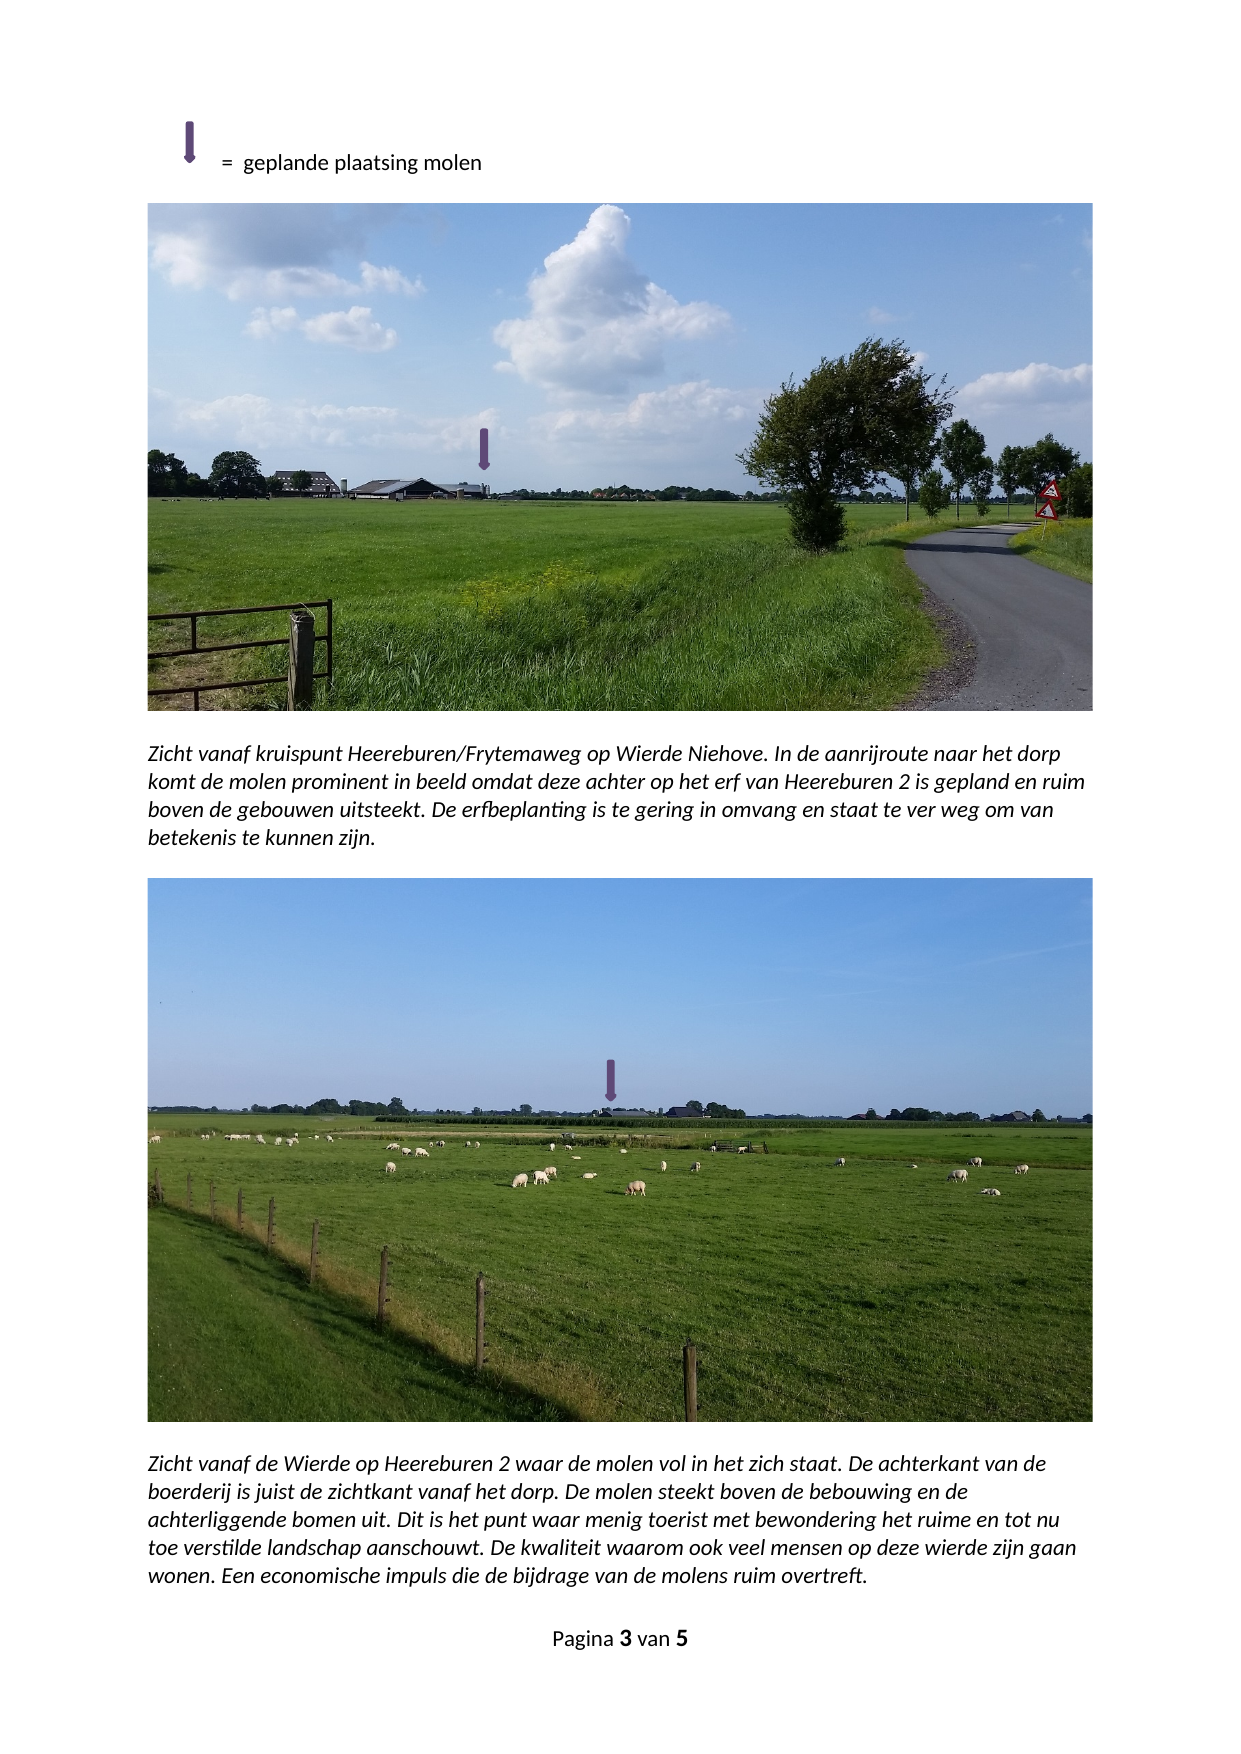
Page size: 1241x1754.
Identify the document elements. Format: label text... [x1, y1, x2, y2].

text Zicht vanaf kruispunt Heereburen/Frytemaweg op Wierde Niehove. In de aanrijroute naar het dorp komt de molen prominent in beeld omdat deze achter op het erf van Heereburen 2 is gepland en ruim boven de gebouwen uitsteekt. De erfbeplanting is te gering in omvang en staat te ver weg om van betekenis te kunnen zijn. [148, 739, 1093, 851]
picture [147, 203, 1093, 711]
text = geplande plaatsing molen [148, 148, 1093, 176]
text Zicht vanaf de Wierde op Heereburen 2 waar de molen vol in het zich staat. De achterkant van de boerderij is juist de zichtkant vanaf het dorp. De molen steekt boven de bebouwing en de achterliggende bomen uit. Dit is het punt waar menig toerist met bewondering het ruime en tot nu toe verstilde landschap aanschouwt. De kwaliteit waarom ook veel mensen op deze wierde zijn gaan wonen. Een economische impuls die de bijdrage van de molens ruim overtreft. [148, 1449, 1093, 1589]
picture [147, 878, 1093, 1422]
